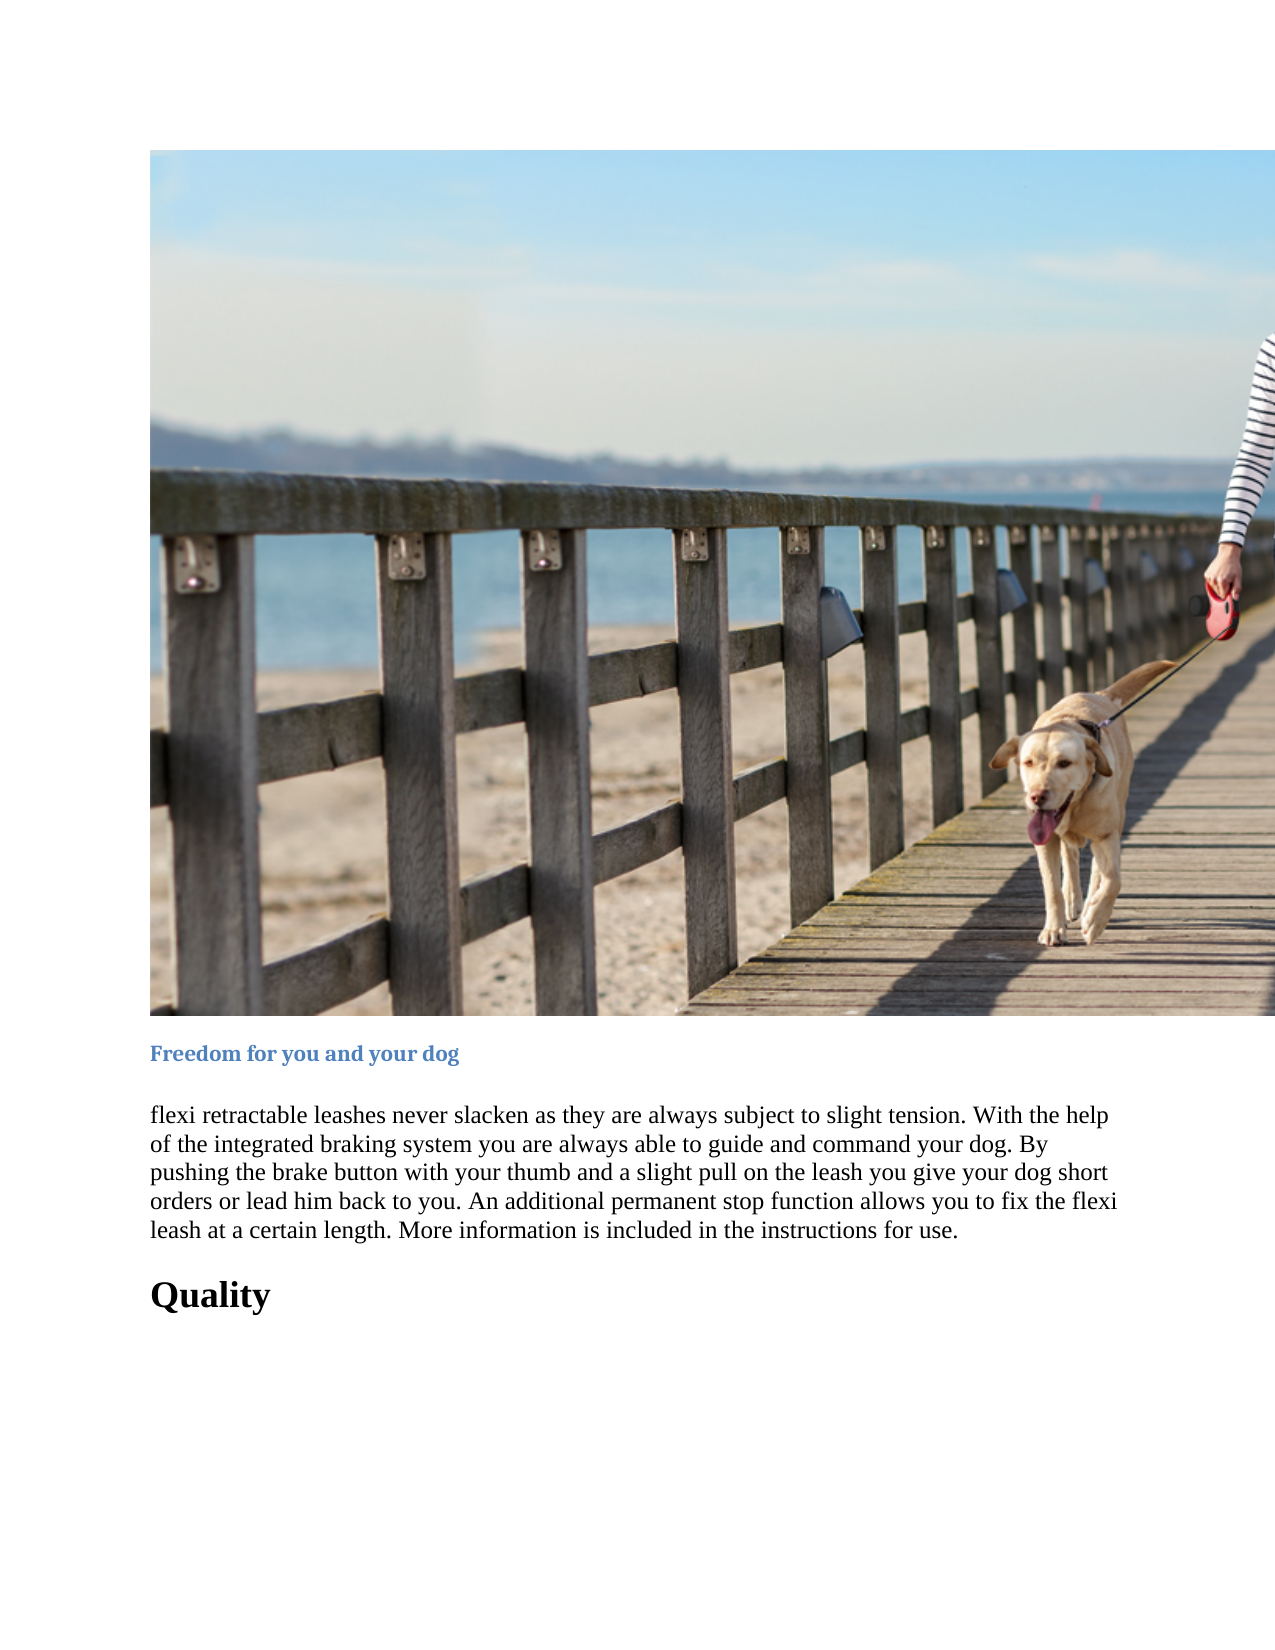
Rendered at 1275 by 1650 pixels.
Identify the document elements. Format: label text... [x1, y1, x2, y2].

subtitle Freedom for you and your dog [150, 1041, 1125, 1067]
subtitle Quality [150, 1273, 1125, 1316]
text flexi retractable leashes never slacken as they are always subject to slight tension. With the help of the integrated braking system you are always able to guide and command your dog. By pushing the brake button with your thumb and a slight pull on the leash you give your dog short orders or lead him back to you. An additional permanent stop function allows you to fix the flexi leash at a certain length. More information is included in the instructions for use. [150, 1100, 1125, 1244]
picture [150, 150, 1275, 1016]
